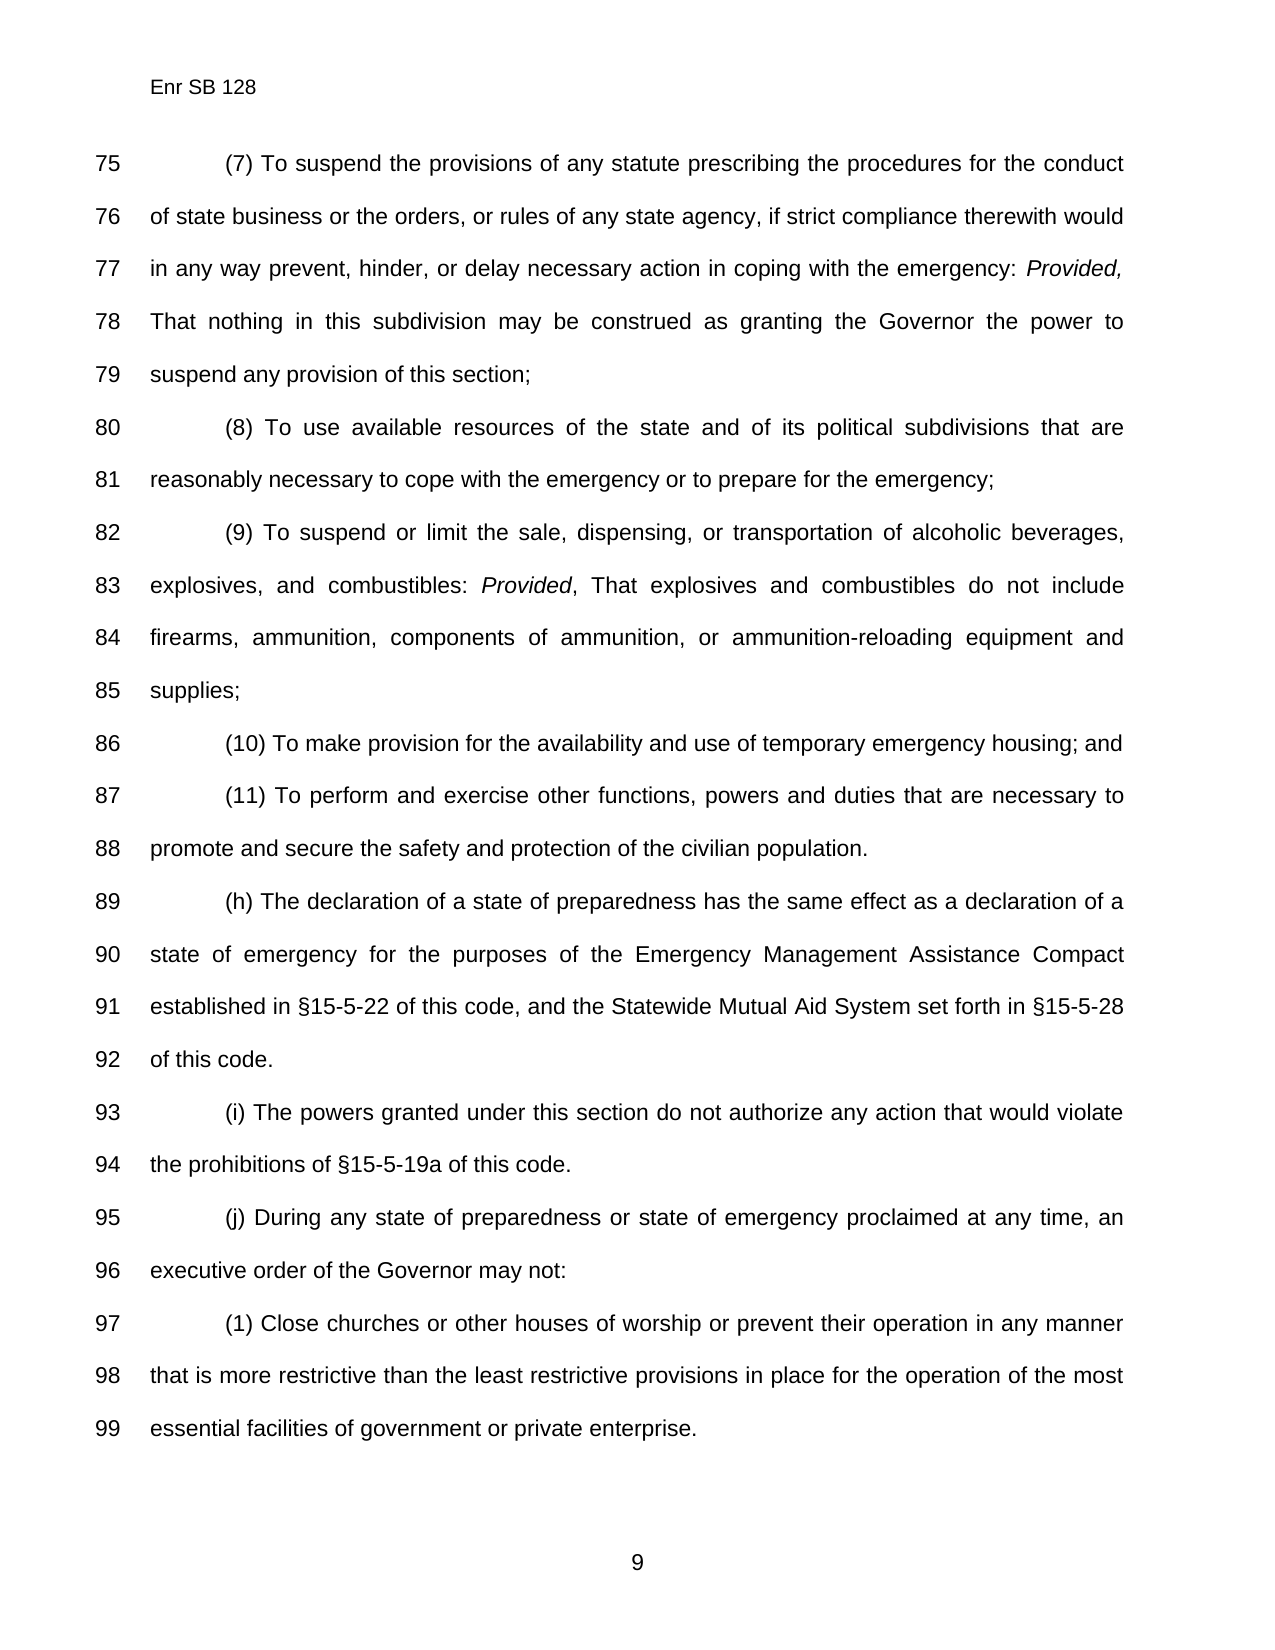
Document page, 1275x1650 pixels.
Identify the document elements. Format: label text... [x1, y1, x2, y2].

text (9) To suspend or limit the sale, dispensing, or transportation of alcoholic beverages, explosives, and combustibles: Provided, That explosives and combustibles do not include firearms, ammunition, components of ammunition, or ammunition-reloading equipment and supplies; [150, 519, 1125, 703]
text (10) To make provision for the availability and use of temporary emergency housing; and [150, 730, 1125, 756]
text (8) To use available resources of the state and of its political subdivisions that are reasonably necessary to cope with the emergency or to prepare for the emergency; [150, 413, 1125, 493]
text (11) To perform and exercise other functions, powers and duties that are necessary to promote and secure the safety and protection of the civilian population. [150, 782, 1125, 862]
text (7) To suspend the provisions of any statute prescribing the procedures for the conduct of state business or the orders, or rules of any state agency, if strict compliance therewith would in any way prevent, hinder, or delay necessary action in coping with the emergency: Provided, That nothing in this subdivision may be construed as granting the Governor the power to suspend any provision of this section; [150, 150, 1125, 387]
text (h) The declaration of a state of preparedness has the same effect as a declaration of a state of emergency for the purposes of the Emergency Management Assistance Compact established in §15-5-22 of this code, and the Statewide Mutual Aid System set forth in §15-5-28 of this code. [150, 888, 1125, 1072]
text (i) The powers granted under this section do not authorize any action that would violate the prohibitions of §15-5-19a of this code. [150, 1099, 1125, 1178]
text (j) During any state of preparedness or state of emergency proclaimed at any time, an executive order of the Governor may not: [150, 1204, 1125, 1283]
text (1) Close churches or other houses of worship or prevent their operation in any manner that is more restrictive than the least restrictive provisions in place for the operation of the most essential facilities of government or private enterprise. [150, 1309, 1125, 1441]
